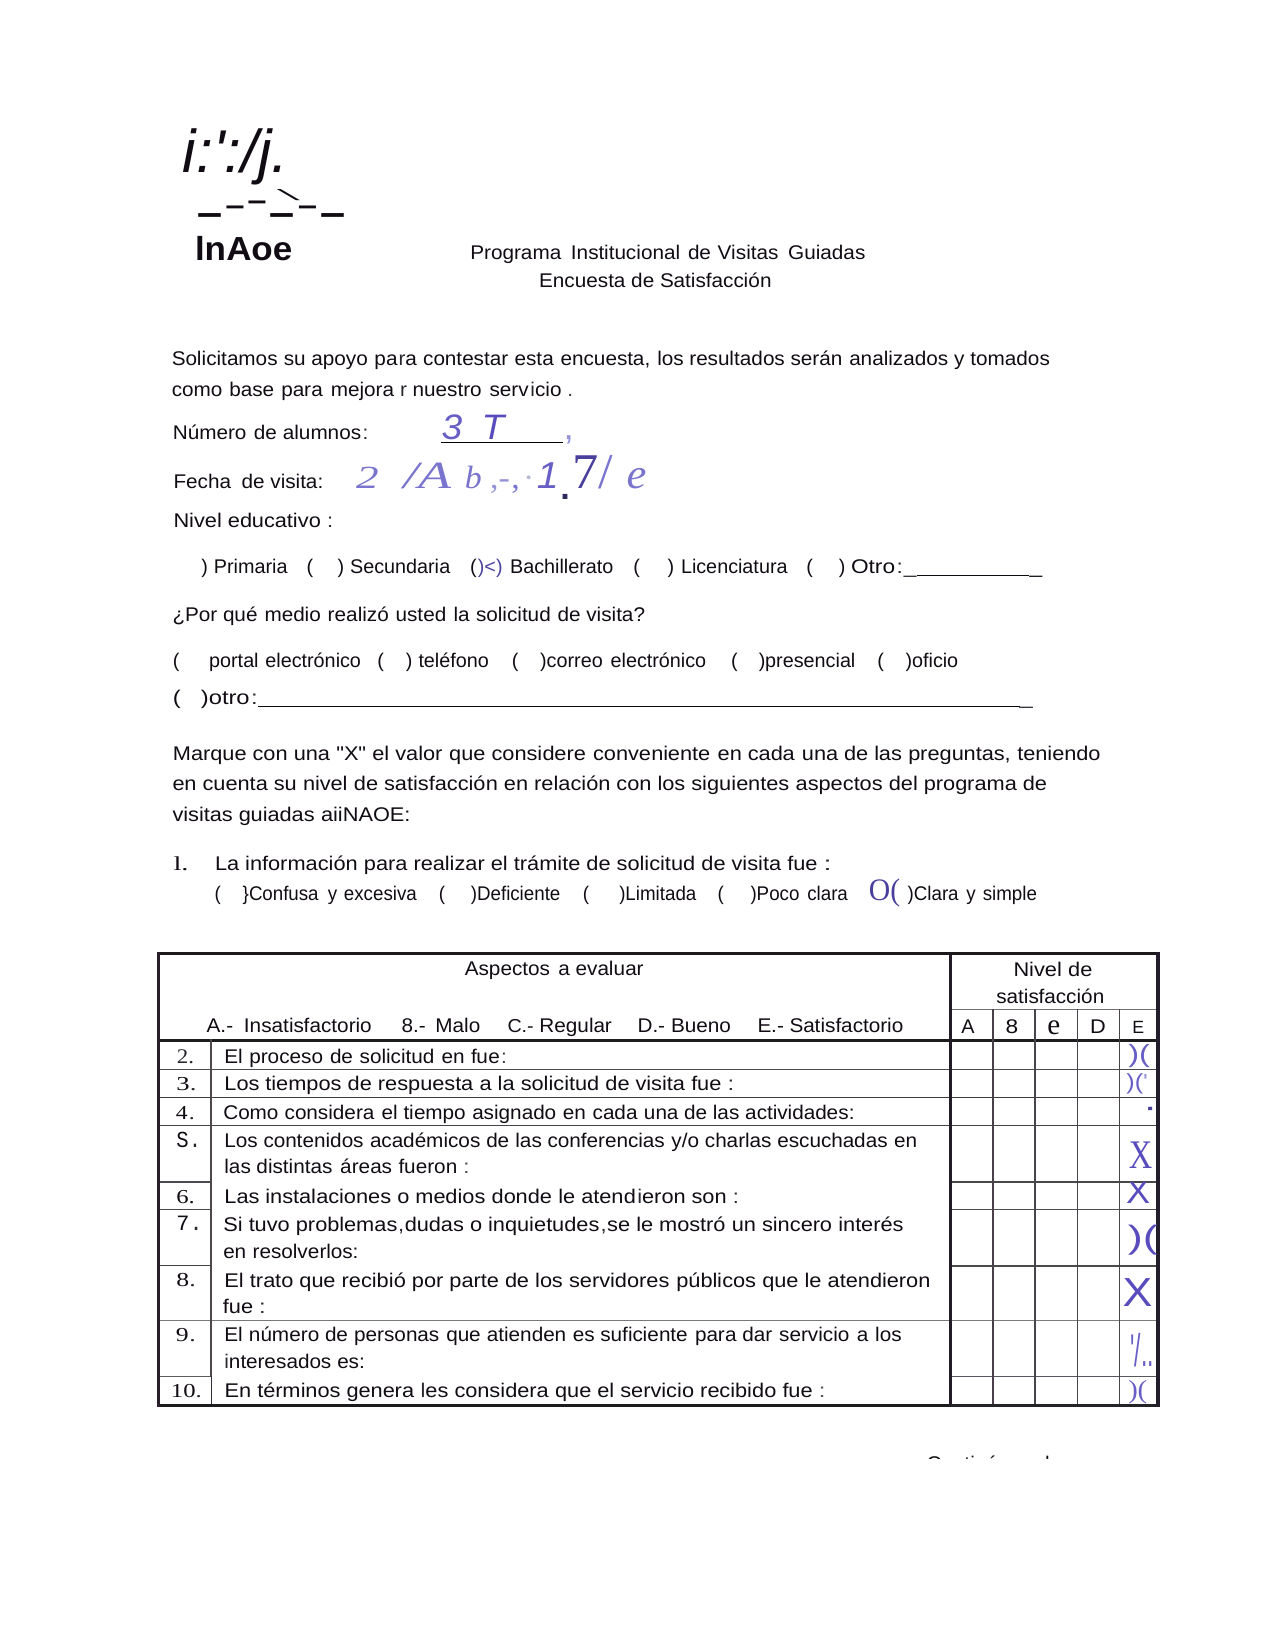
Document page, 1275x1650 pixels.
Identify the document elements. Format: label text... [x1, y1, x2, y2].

table_cell [994, 1042, 1034, 1069]
table_cell El trato que recibió por parte de los servidores públicos que le atendieron fue : [212, 1265, 949, 1320]
table_cell [1078, 1210, 1119, 1265]
table_cell [1078, 1126, 1119, 1181]
table_cell [952, 1377, 992, 1404]
text i:':/j. [183, 116, 1150, 185]
table_cell [994, 1070, 1034, 1096]
table_cell - [1120, 1098, 1156, 1125]
text Número de alumnos: 3 T , [173, 413, 1150, 446]
table_cell Los tiempos de respuesta a la solicitud de visita fue : [212, 1070, 949, 1096]
table_cell E [1120, 1010, 1156, 1039]
table_cell [1036, 1098, 1077, 1125]
table_cell )( [1120, 1042, 1156, 1069]
table_cell 7. [160, 1210, 210, 1265]
table_cell [952, 1210, 992, 1265]
table_cell [994, 1321, 1034, 1376]
table_cell [952, 1183, 992, 1209]
table_cell [1078, 1377, 1119, 1404]
table_cell [994, 1210, 1034, 1265]
table_cell Como considera el tiempo asignado en cada una de las actividades: [212, 1098, 949, 1125]
text Encuesta de Satisfacción [160, 269, 1150, 291]
table_cell [994, 1183, 1034, 1209]
table_cell [952, 1126, 992, 1181]
text ( portal electrónico ( ) teléfono ( )correo electrónico ( )presencial ( )oficio [173, 649, 1150, 671]
table_cell 3. [160, 1070, 210, 1096]
table_cell [1078, 1070, 1119, 1096]
table_cell )( [1120, 1377, 1156, 1404]
table_cell [1078, 1267, 1119, 1320]
text \ [277, 189, 1150, 203]
text ( )otro: _ [173, 686, 1150, 708]
table_cell e [1036, 1010, 1077, 1039]
table_cell )(' [1120, 1070, 1156, 1096]
table_cell [1078, 1183, 1119, 1209]
text Solicitamos su apoyo para contestar esta encuesta, los resultados serán analizados y tomados como base para mejora r nuestro servicio . [172, 347, 1056, 401]
table_cell El proceso de solicitud en fue: [212, 1042, 949, 1069]
table_cell 8. [160, 1266, 210, 1320]
text ) Primaria ( ) Secundaria ()<) Bachillerato ( ) Licenciatura ( ) Otro:_ _ [201, 555, 1150, 578]
table_cell [1078, 1042, 1119, 1069]
table_cell )( [1120, 1210, 1156, 1265]
table_cell 9. [160, 1321, 210, 1376]
text ( }Confusa y excesiva ( )Deficiente ( )Limitada ( )Poco clara O( )Clara y simple [214, 875, 1150, 906]
table_cell [1036, 1267, 1077, 1320]
table_cell A [952, 1010, 992, 1039]
table_cell [1036, 1126, 1077, 1181]
table_cell [952, 1042, 992, 1069]
table_cell [1036, 1321, 1077, 1376]
table_cell X [1120, 1126, 1156, 1181]
table_cell 4. [160, 1098, 210, 1125]
table_cell [994, 1377, 1034, 1404]
table_cell 10. [160, 1377, 211, 1404]
table_cell 2. [160, 1042, 210, 1069]
table_cell [994, 1126, 1034, 1181]
table_cell [952, 1267, 992, 1320]
table_cell D [1078, 1010, 1119, 1039]
text l. La información para realizar el trámite de solicitud de visita fue : [173, 853, 1150, 875]
table_cell [952, 1070, 992, 1096]
table_cell [952, 1098, 992, 1125]
text Nivel educativo : [173, 509, 1150, 532]
text ------ [195, 203, 1150, 233]
text ¿Por qué medio realizó usted la solicitud de visita? [172, 603, 1150, 625]
table_cell El número de personas que atienden es suficiente para dar servicio a los interesados es: [212, 1321, 949, 1376]
table_cell [1036, 1377, 1077, 1404]
table_cell X [1120, 1183, 1156, 1209]
table_cell En términos genera les considera que el servicio recibido fue : [212, 1376, 949, 1404]
text lnAoe Programa Institucional de Visitas Guiadas [195, 233, 1150, 267]
table_cell S. [160, 1126, 210, 1181]
table_cell 6. [160, 1183, 210, 1209]
table_header Nivel de satisfacción [952, 955, 1156, 1009]
table_cell Si tuvo problemas,dudas o inquietudes,se le mostró un sincero interés en resolverlos: [212, 1209, 949, 1265]
table_header Aspectos a evaluar A.- Insatisfactorio 8.- Malo C.- Regular D.- Bueno E.- Satisfactorio [160, 955, 949, 1039]
table_cell [1078, 1098, 1119, 1125]
table_cell '/.. [1120, 1321, 1156, 1376]
text Marque con una "X" el valor que considere conveniente en cada una de las preguntas, teniendo en cuenta su nivel de satisfacción en relación con los siguientes aspectos del programa de visitas guiadas aiiNAOE: [172, 741, 1102, 826]
table_cell [1036, 1210, 1077, 1265]
table_cell [1036, 1042, 1077, 1069]
table_cell Los contenidos académicos de las conferencias y/o charlas escuchadas en las distintas áreas fueron : [212, 1126, 949, 1181]
table_cell [952, 1321, 992, 1376]
table_cell 8 [994, 1010, 1034, 1039]
text Fecha de visita: 2 /A b ,-,·1.7/ e [173, 446, 1150, 499]
table_cell [1078, 1321, 1119, 1376]
table_cell [1036, 1070, 1077, 1096]
table_cell [994, 1098, 1034, 1125]
table_cell Las instalaciones o medios donde le atendieron son : [212, 1181, 949, 1209]
table_cell [1036, 1183, 1077, 1209]
table_cell [994, 1267, 1034, 1320]
table_cell X [1120, 1267, 1156, 1320]
